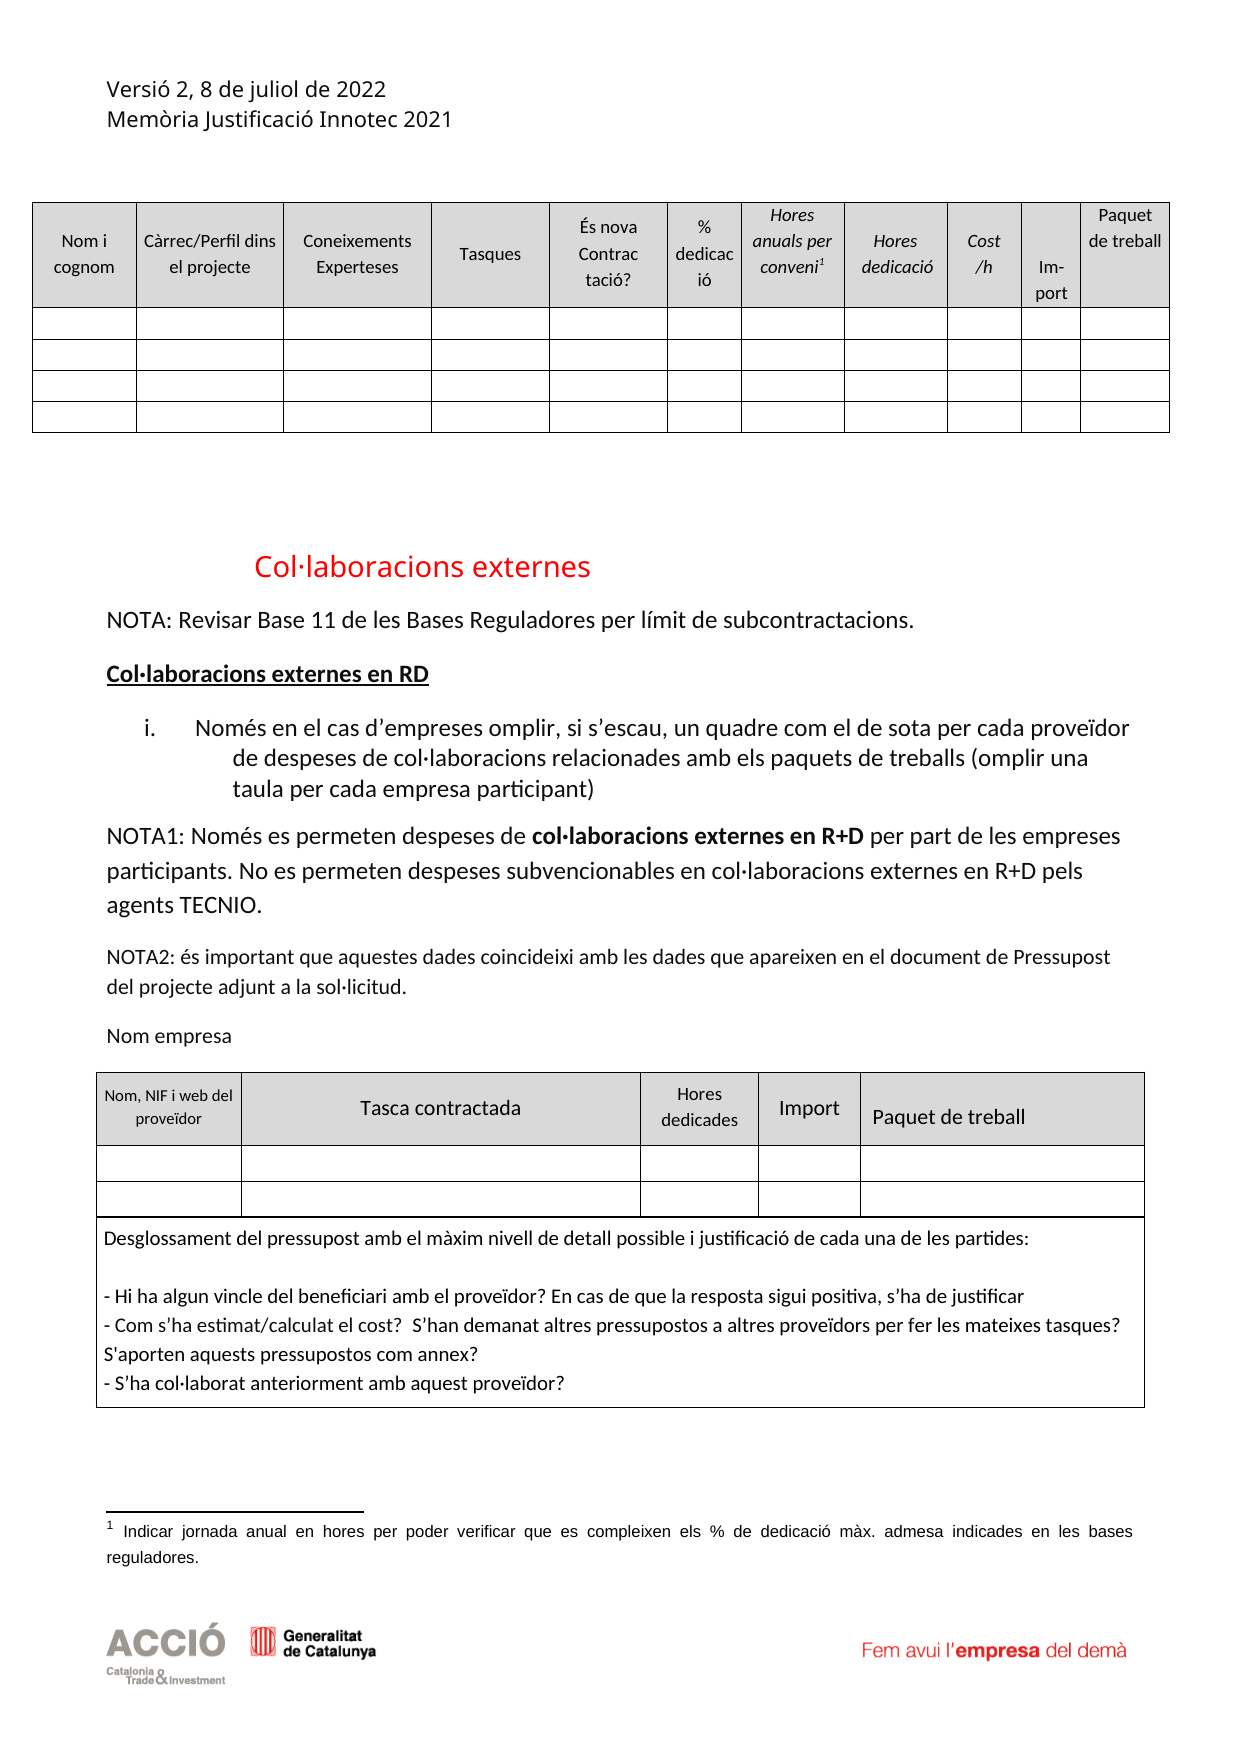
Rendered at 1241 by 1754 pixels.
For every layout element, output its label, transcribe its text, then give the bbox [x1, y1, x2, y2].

table_cell [759, 1146, 860, 1181]
table_cell [641, 1182, 758, 1216]
table_header Hores dedicades [641, 1073, 758, 1145]
table_cell [284, 308, 431, 338]
table_cell [742, 308, 844, 338]
text Nom empresa [106, 1022, 1134, 1049]
table_cell [432, 308, 549, 338]
table_cell [845, 340, 947, 370]
table_cell [668, 371, 741, 401]
table_cell [845, 308, 947, 338]
table_header Paquet de treball [1081, 203, 1169, 307]
table_header Paquet de treball [861, 1073, 1144, 1145]
table_header Cost /h [948, 203, 1021, 307]
table_cell [33, 340, 136, 370]
table_cell [432, 340, 549, 370]
table_cell [550, 402, 667, 432]
table_cell [1022, 371, 1080, 401]
table_cell [861, 1146, 1144, 1181]
table_cell [668, 308, 741, 338]
table_cell [861, 1182, 1144, 1216]
picture [106, 1622, 1127, 1685]
table_cell [550, 340, 667, 370]
table_cell [242, 1146, 640, 1181]
table_cell [742, 371, 844, 401]
table_cell T2 [1081, 340, 1169, 370]
table_cell [137, 340, 283, 370]
table_cell [641, 1146, 758, 1181]
table_cell [137, 371, 283, 401]
table_cell [97, 1146, 241, 1181]
table_cell [97, 1182, 241, 1216]
table_header Coneixements Experteses [284, 203, 431, 307]
table_cell [1022, 402, 1080, 432]
table_cell [845, 371, 947, 401]
table_header Tasca contractada [242, 1073, 640, 1145]
table_header Nom i cognom [33, 203, 136, 307]
table_cell [33, 402, 136, 432]
table_header Tasques [432, 203, 549, 307]
table_cell [550, 308, 667, 338]
table_cell T1 [1081, 308, 1169, 338]
table_cell [137, 308, 283, 338]
table_header Hores dedicació [845, 203, 947, 307]
table_cell T3 [1081, 371, 1169, 401]
table_header Càrrec/Perfil dins el projecte [137, 203, 283, 307]
table_cell [948, 340, 1021, 370]
table_cell [668, 340, 741, 370]
table_cell [284, 371, 431, 401]
text Col·laboracions externes en RD [106, 658, 1134, 689]
table_cell T4 [1081, 402, 1169, 432]
table_cell [284, 402, 431, 432]
table_header És nova Contrac tació? [550, 203, 667, 307]
table_cell [742, 340, 844, 370]
table_header Im-port [1022, 203, 1080, 307]
table_cell [33, 308, 136, 338]
table_header Hores anuals per conveni [742, 203, 844, 307]
table_cell [242, 1182, 640, 1216]
subtitle Col·laboracions externes [183, 547, 1134, 586]
table_cell [284, 340, 431, 370]
list Només en el cas d’empreses omplir, si s’escau, un quadre com el de sota per cada proveïdor de despeses de col·laboracions relacionades amb els paquets de treballs (omplir una taula per cada empresa participant) [144, 712, 1134, 803]
table_cell [845, 402, 947, 432]
table_cell [948, 371, 1021, 401]
table_cell [948, 402, 1021, 432]
table_cell [432, 371, 549, 401]
table_header Import [759, 1073, 860, 1145]
table_cell [742, 402, 844, 432]
text NOTA: Revisar Base 11 de les Bases Reguladores per límit de subcontractacions. [106, 605, 1134, 635]
text NOTA1: Només es permeten despeses de col·laboracions externes en R+D per part de les empreses participants. No es permeten despeses subvencionables en col·laboracions externes en R+D pels agents TECNIO. [106, 820, 1134, 920]
table_header % dedicació [668, 203, 741, 307]
table_cell [1022, 308, 1080, 338]
table_cell [948, 308, 1021, 338]
table_cell [550, 371, 667, 401]
table_cell [432, 402, 549, 432]
table_cell [1022, 340, 1080, 370]
table_cell [137, 402, 283, 432]
table_cell [759, 1182, 860, 1216]
table_cell [33, 371, 136, 401]
text NOTA2: és important que aquestes dades coincideixi amb les dades que apareixen en el document de Pressupost del projecte adjunt a la sol·licitud. [106, 943, 1134, 1000]
table_cell Desglossament del pressupost amb el màxim nivell de detall possible i justificació de cada una de les partides: - Hi ha algun vincle del beneficiari amb el proveïdor? En cas de que la resposta sigui positiva, s’ha de justificar - Com s’ha estimat/calculat el cost? S’han demanat altres pressupostos a altres proveïdors per fer les mateixes tasques? S'aporten aquests pressupostos com annex? - S’ha col·laborat anteriorment amb aquest proveïdor? [97, 1218, 1144, 1407]
table_header Nom, NIF i web del proveïdor [97, 1073, 241, 1145]
table_cell [668, 402, 741, 432]
